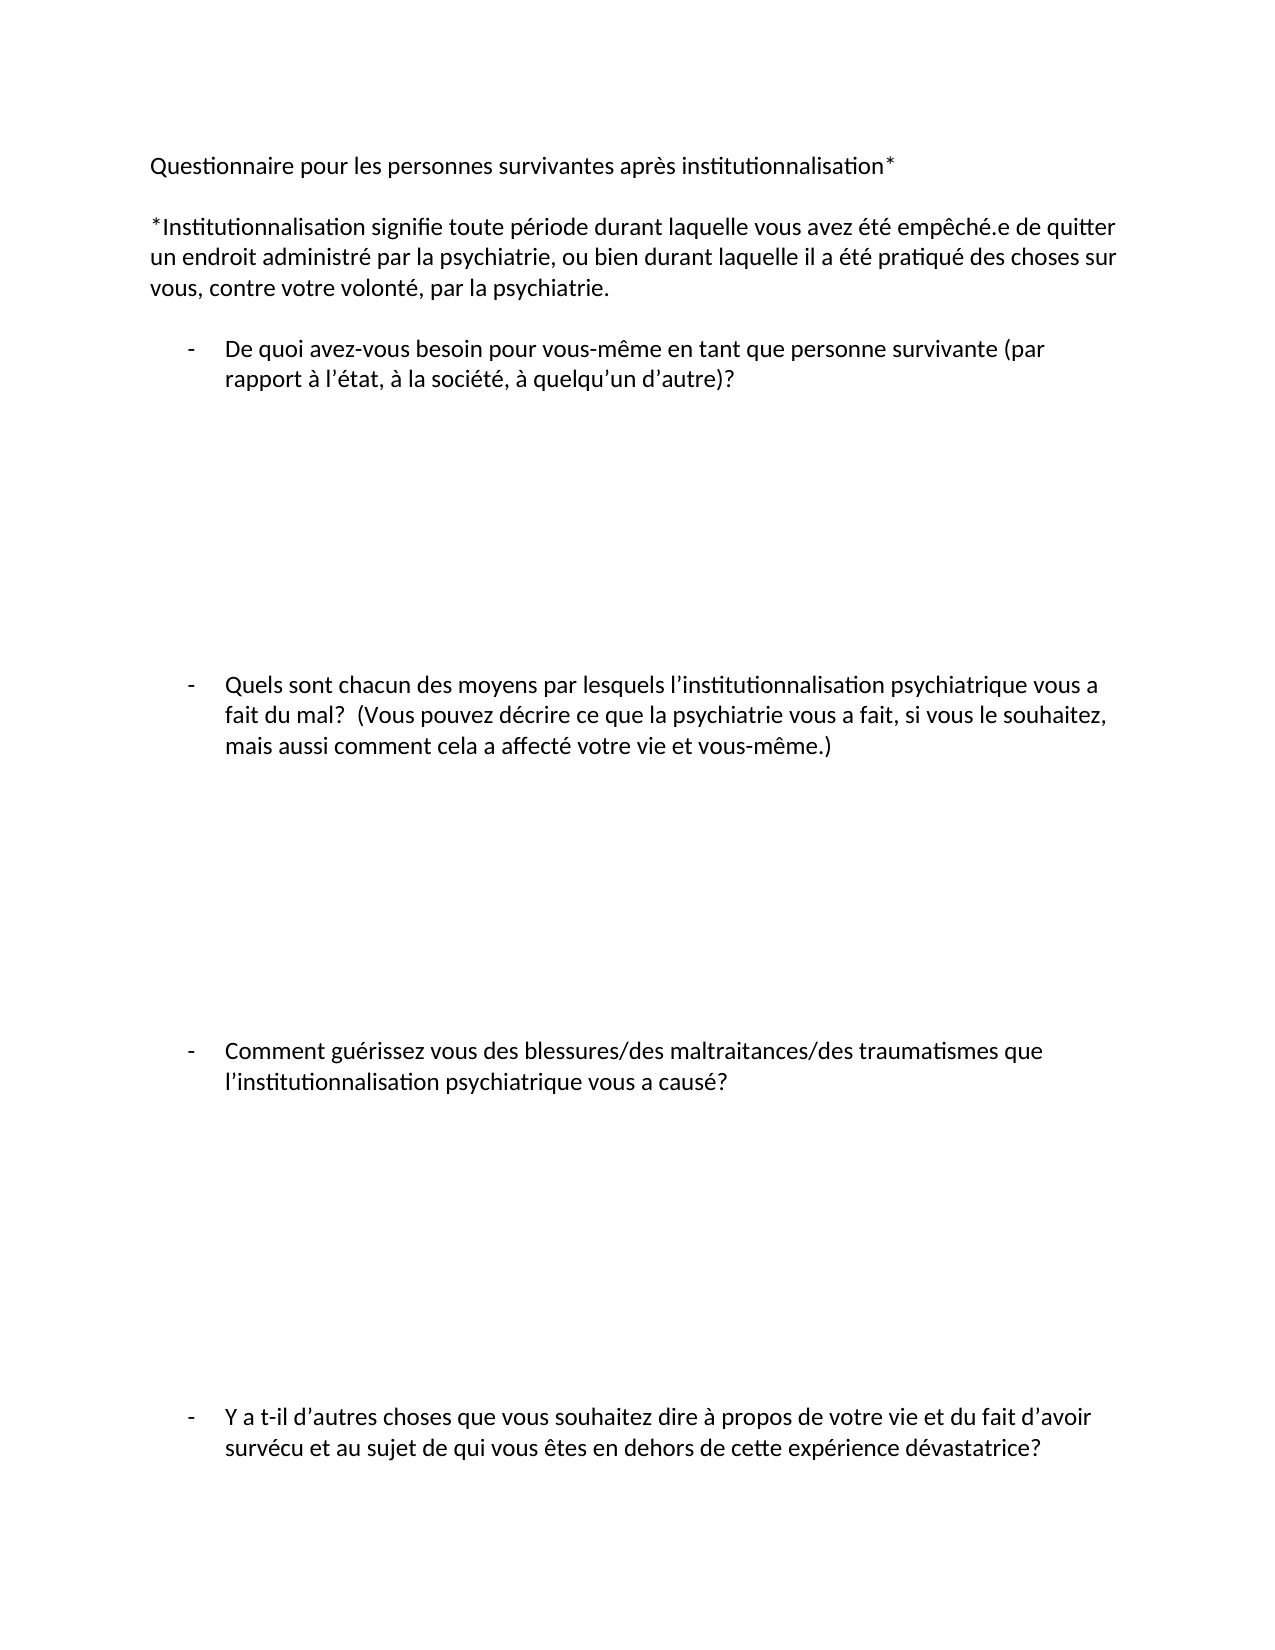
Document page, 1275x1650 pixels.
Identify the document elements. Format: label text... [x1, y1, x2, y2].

list De quoi avez-vous besoin pour vous-même en tant que personne survivante (par rapport à l’état, à la société, à quelqu’un d’autre)? [187, 333, 1125, 394]
list Y a t-il d’autres choses que vous souhaitez dire à propos de votre vie et du fait d’avoir survécu et au sujet de qui vous êtes en dehors de cette expérience dévastatrice? [187, 1401, 1125, 1462]
text *Institutionnalisation signifie toute période durant laquelle vous avez été empêché.e de quitter un endroit administré par la psychiatrie, ou bien durant laquelle il a été pratiqué des choses sur vous, contre votre volonté, par la psychiatrie. [150, 211, 1125, 303]
list Quels sont chacun des moyens par lesquels l’institutionnalisation psychiatrique vous a fait du mal? (Vous pouvez décrire ce que la psychiatrie vous a fait, si vous le souhaitez, mais aussi comment cela a affecté votre vie et vous-même.) [187, 669, 1125, 760]
text Questionnaire pour les personnes survivantes après institutionnalisation* [150, 150, 1125, 181]
list Comment guérissez vous des blessures/des maltraitances/des traumatismes que l’institutionnalisation psychiatrique vous a causé? [187, 1035, 1125, 1096]
